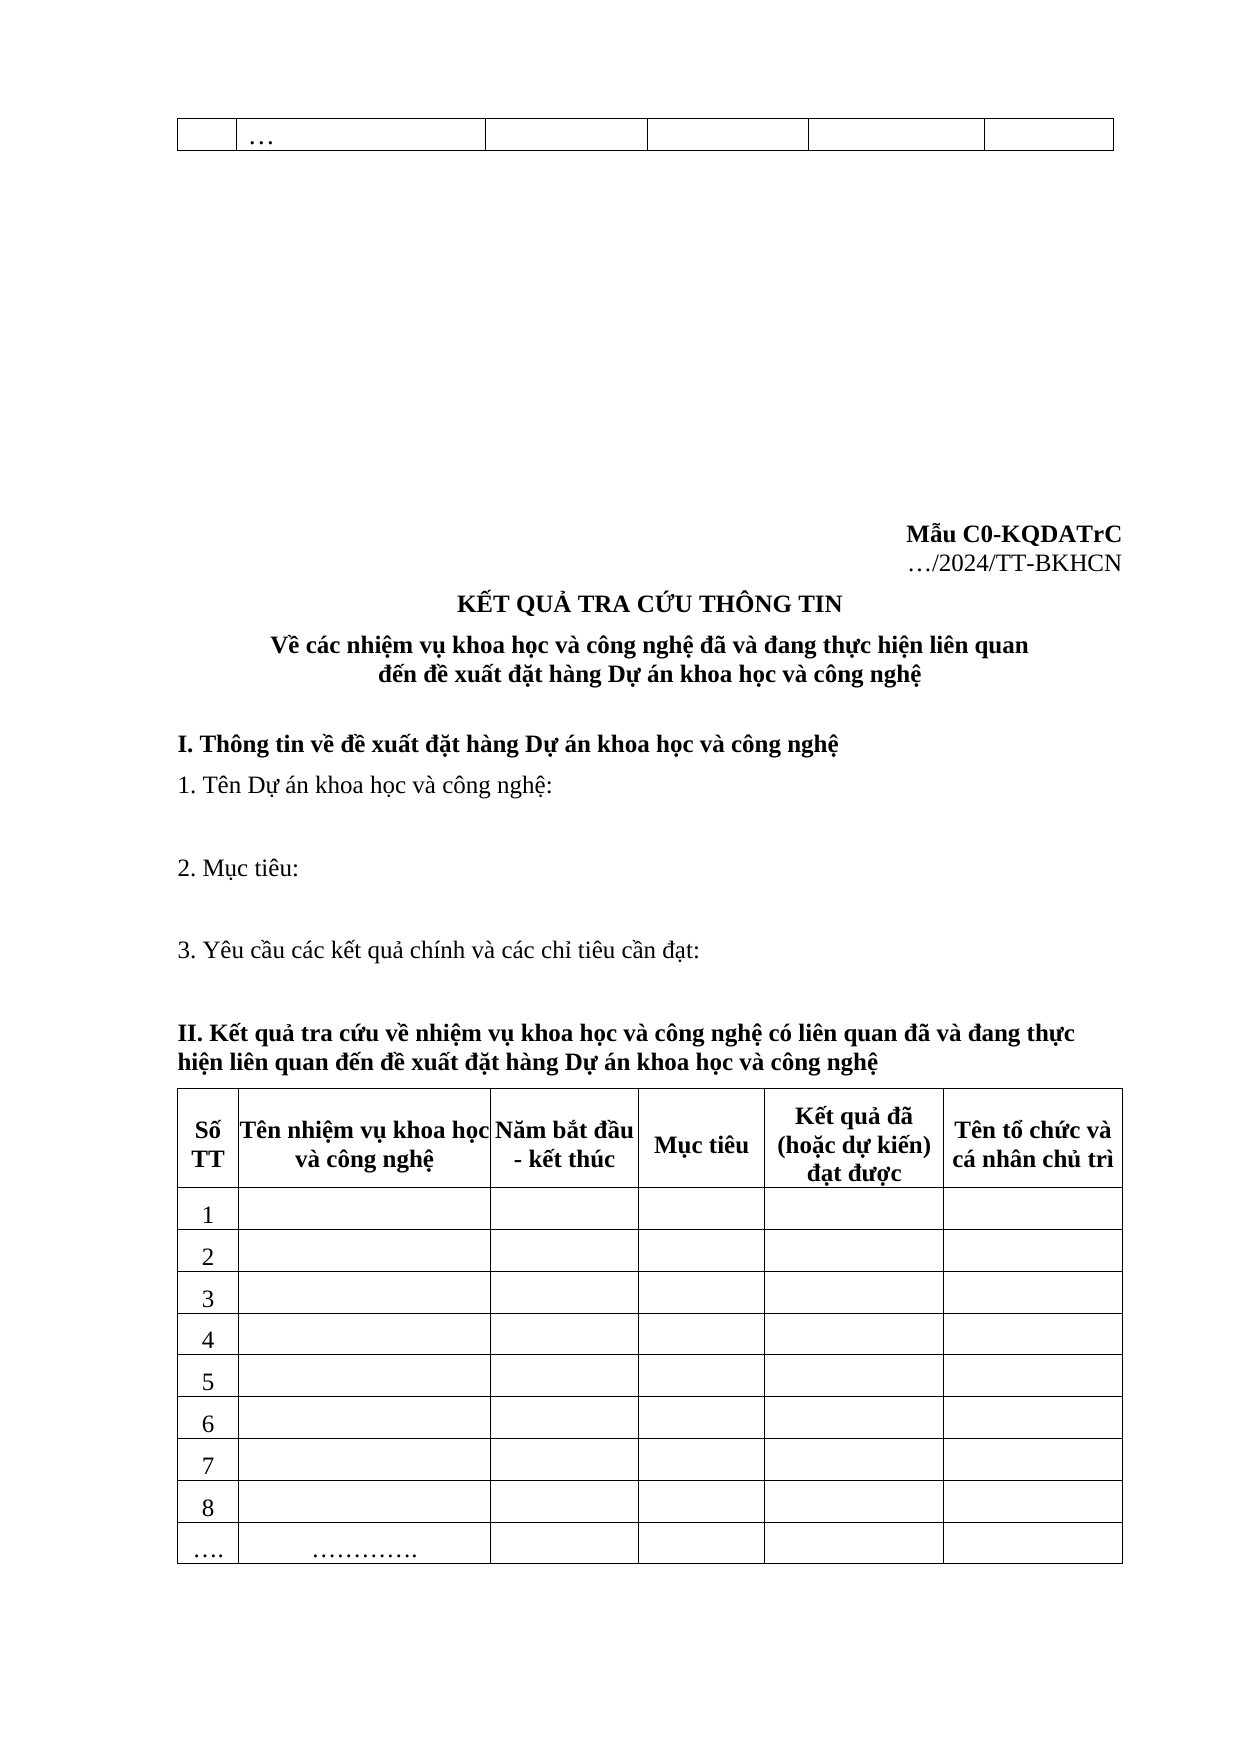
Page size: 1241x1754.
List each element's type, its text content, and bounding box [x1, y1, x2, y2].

table_cell [639, 1481, 764, 1521]
table_header Tên tổ chức và cá nhân chủ trì [944, 1089, 1122, 1187]
table_cell [765, 1272, 943, 1313]
table_cell [944, 1230, 1122, 1271]
text Mẫu C0-KQDATrC …/2024/TT-BKHCN [177, 519, 1122, 577]
text I. Thông tin về đề xuất đặt hàng Dự án khoa học và công nghệ [177, 729, 1122, 758]
table_cell [239, 1272, 490, 1313]
table_cell [765, 1188, 943, 1229]
table_cell [765, 1314, 943, 1354]
table_cell [491, 1481, 638, 1521]
table_cell [639, 1272, 764, 1313]
text Về các nhiệm vụ khoa học và công nghệ đã và đang thực hiện liên quan [177, 631, 1122, 659]
table_cell [639, 1355, 764, 1396]
table_cell [944, 1481, 1122, 1521]
table_cell [639, 1439, 764, 1480]
table_cell … [237, 119, 485, 150]
table_cell [239, 1397, 490, 1438]
text đến đề xuất đặt hàng Dự án khoa học và công nghệ [177, 659, 1122, 688]
table_cell …. [178, 1523, 238, 1563]
table_cell 6 [178, 1397, 238, 1438]
table_header Năm bắt đầu - kết thúc [491, 1089, 638, 1187]
table_cell [765, 1355, 943, 1396]
table_cell 7 [178, 1439, 238, 1480]
table_cell [639, 1188, 764, 1229]
table_cell [765, 1523, 943, 1563]
text 3. Yêu cầu các kết quả chính và các chỉ tiêu cần đạt: [177, 936, 1122, 964]
table_cell 5 [178, 1355, 238, 1396]
table_cell [239, 1355, 490, 1396]
table_cell [639, 1314, 764, 1354]
table_cell [809, 119, 984, 150]
table_cell [491, 1314, 638, 1354]
table_cell [491, 1439, 638, 1480]
table_cell [491, 1188, 638, 1229]
table_cell [239, 1314, 490, 1354]
table_cell [944, 1355, 1122, 1396]
table_cell [491, 1272, 638, 1313]
table_header Tên nhiệm vụ khoa học và công nghệ [239, 1089, 490, 1187]
table_cell [944, 1439, 1122, 1480]
text KẾT QUẢ TRA CỨU THÔNG TIN [177, 589, 1122, 618]
table_cell 1 [178, 1188, 238, 1229]
table_cell 4 [178, 1314, 238, 1354]
table_header Kết quả đã (hoặc dự kiến) đạt được [765, 1089, 943, 1187]
table_cell [486, 119, 647, 150]
table_cell [765, 1481, 943, 1521]
table_cell [639, 1397, 764, 1438]
table_cell [239, 1230, 490, 1271]
table_cell [239, 1439, 490, 1480]
text 2. Mục tiêu: [177, 853, 1122, 882]
table_cell [491, 1523, 638, 1563]
table_cell [491, 1230, 638, 1271]
text II. Kết quả tra cứu về nhiệm vụ khoa học và công nghệ có liên quan đã và đang thực hiện liên quan đến đề xuất đặt hàng Dự án khoa học và công nghệ [177, 1018, 1122, 1076]
table_cell [765, 1439, 943, 1480]
table_cell 2 [178, 1230, 238, 1271]
table_cell [639, 1230, 764, 1271]
table_cell [944, 1314, 1122, 1354]
table_cell [639, 1523, 764, 1563]
table_cell [944, 1397, 1122, 1438]
table_cell [765, 1230, 943, 1271]
table_cell [239, 1188, 490, 1229]
table_cell [491, 1355, 638, 1396]
text 1. Tên Dự án khoa học và công nghệ: [177, 771, 1122, 799]
table_cell …………. [239, 1523, 490, 1563]
table_cell [178, 119, 236, 150]
table_cell [985, 119, 1113, 150]
table_header Mục tiêu [639, 1089, 764, 1187]
table_cell [239, 1481, 490, 1521]
table_cell [944, 1523, 1122, 1563]
table_cell [648, 119, 808, 150]
table_cell [491, 1397, 638, 1438]
table_cell [765, 1397, 943, 1438]
table_cell [944, 1188, 1122, 1229]
table_cell [944, 1272, 1122, 1313]
table_cell 8 [178, 1481, 238, 1521]
table_cell 3 [178, 1272, 238, 1313]
table_header Số TT [178, 1089, 238, 1187]
